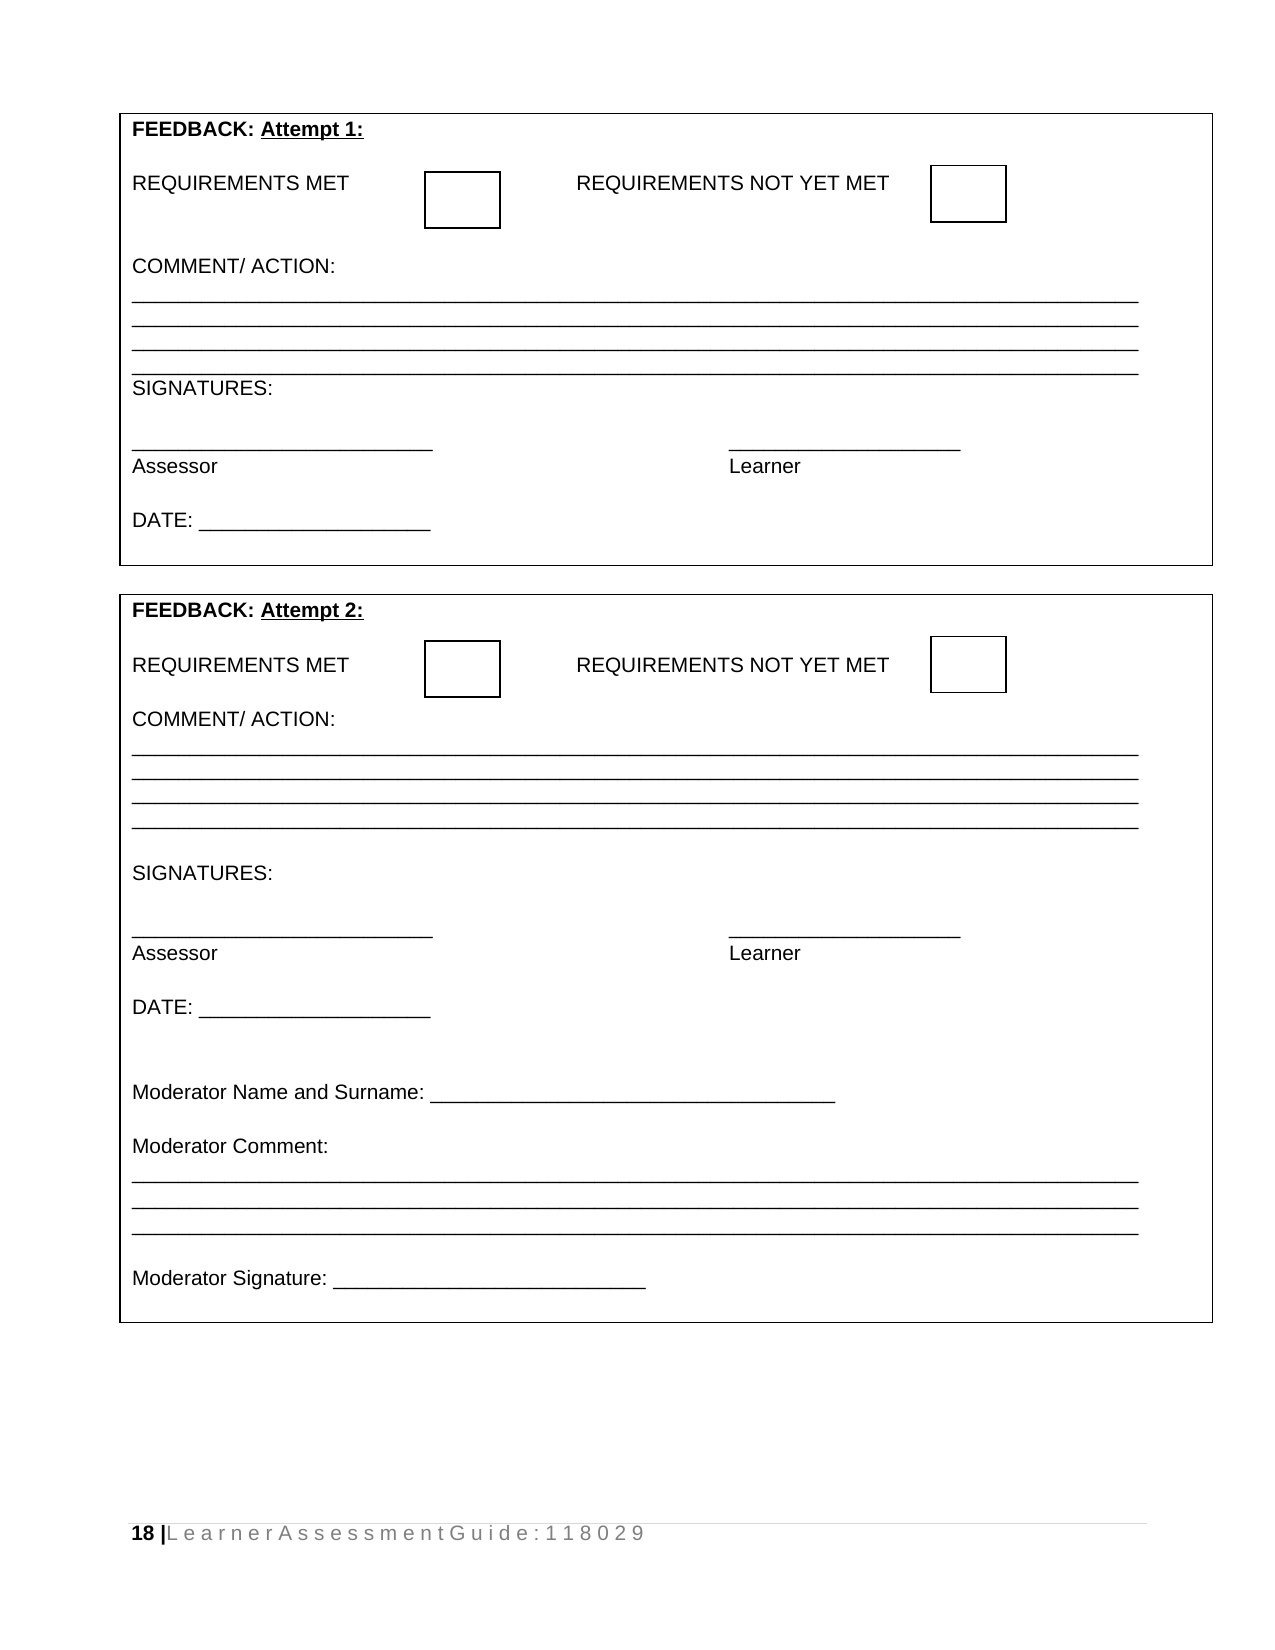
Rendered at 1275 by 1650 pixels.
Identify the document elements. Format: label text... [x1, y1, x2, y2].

table_header FEEDBACK: Attempt 1: REQUIREMENTS MET REQUIREMENTS NOT YET MET COMMENT/ ACTION: _______________________________________________________________________________________ _______________________________________________________________________________________ _______________________________________________________________________________________ _______________________________________________________________________________________ SIGNATURES: __________________________ ____________________ Assessor Learner DATE: ____________________ [121, 114, 1212, 564]
table_header FEEDBACK: Attempt 2: REQUIREMENTS MET REQUIREMENTS NOT YET MET COMMENT/ ACTION: _______________________________________________________________________________________ _______________________________________________________________________________________ _______________________________________________________________________________________ _______________________________________________________________________________________ SIGNATURES: __________________________ ____________________ Assessor Learner DATE: ____________________ Moderator Name and Surname: ___________________________________ Moderator Comment: _______________________________________________________________________________________ _______________________________________________________________________________________ _______________________________________________________________________________________ Moderator Signature: ___________________________ [121, 595, 1212, 1322]
